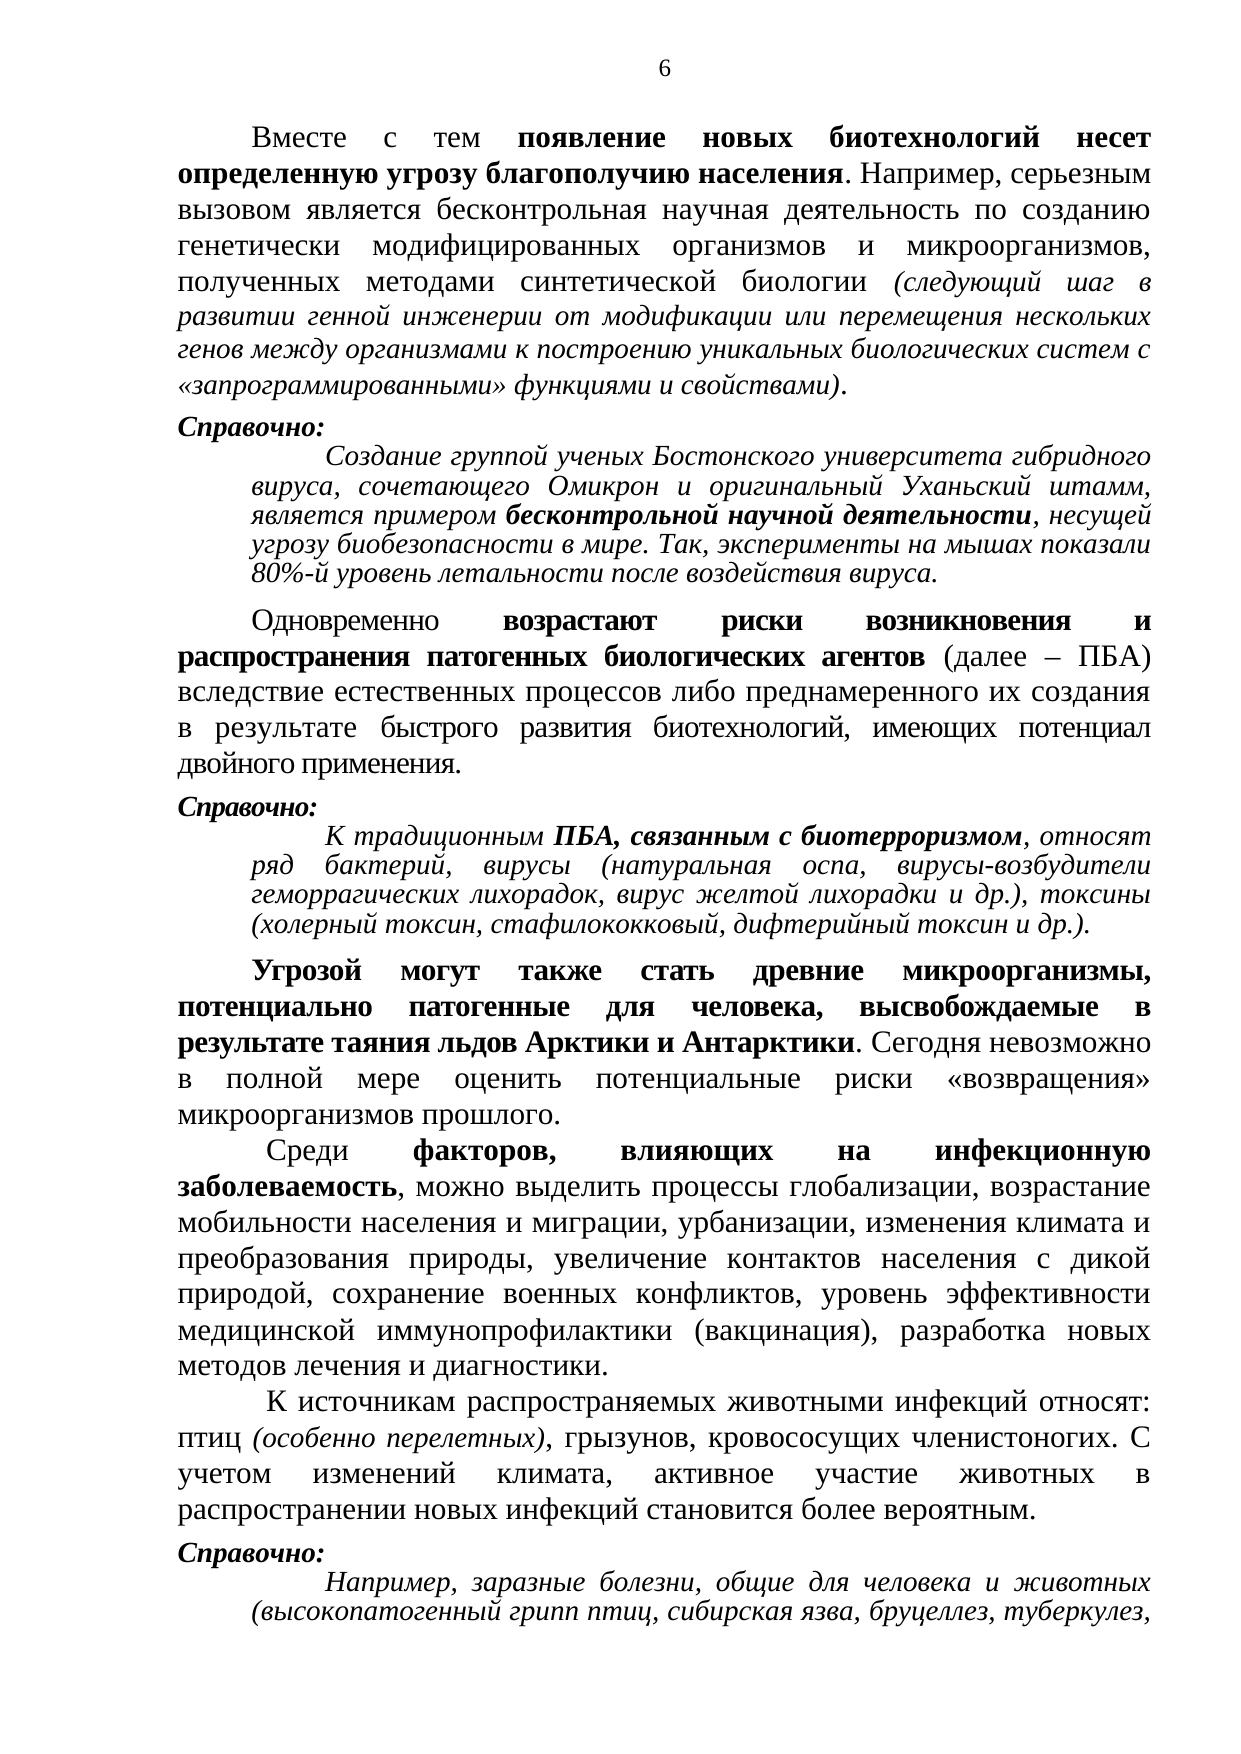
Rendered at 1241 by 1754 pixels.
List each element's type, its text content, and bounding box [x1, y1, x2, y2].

text К традиционным ПБА, связанным с биотерроризмом, относят ряд бактерий, вирусы (натуральная оспа, вирусы-возбудители геморрагических лихорадок, вирус желтой лихорадки и др.), токсины (холерный токсин, стафилококковый, дифтерийный токсин и др.). [251, 822, 1152, 939]
text Угрозой могут также стать древние микроорганизмы, потенциально патогенные для человека, высвобождаемые в результате таяния льдов Арктики и Антарктики. Сегодня невозможно в полной мере оценить потенциальные риски «возвращения» микроорганизмов прошлого. [177, 951, 1152, 1131]
text Справочно: [177, 413, 1152, 442]
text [251, 1568, 1152, 1626]
text Среди факторов, влияющих на инфекционную заболеваемость, можно выделить процессы глобализации, возрастание мобильности населения и миграции, урбанизации, изменения климата и преобразования природы, увеличение контактов населения с дикой природой, сохранение военных конфликтов, уровень эффективности медицинской иммунопрофилактики (вакцинация), разработка новых методов лечения и диагностики. [177, 1131, 1152, 1383]
text Справочно: [177, 1539, 1152, 1568]
text Вместе с тем появление новых биотехнологий несет определенную угрозу благополучию населения. Например, серьезным вызовом является бесконтрольная научная деятельность по созданию генетически модифицированных организмов и микроорганизмов, полученных методами синтетической биологии (следующий шаг в развитии генной инженерии от модификации или перемещения нескольких генов между организмами к построению уникальных биологических систем с «запрограммированными» функциями и свойствами). [177, 118, 1152, 401]
text Справочно: [177, 793, 1152, 822]
text Одновременно возрастают риски возникновения и распространения патогенных биологических агентов (далее – ПБА) вследствие естественных процессов либо преднамеренного их создания в результате быстрого развития биотехнологий, имеющих потенциал двойного применения. [177, 601, 1152, 781]
text Создание группой ученых Бостонского университета гибридного вируса, сочетающего Омикрон и оригинальный Уханьский штамм, является примером бесконтрольной научной деятельности, несущей угрозу биобезопасности в мире. Так, эксперименты на мышах показали 80%-й уровень летальности после воздействия вируса. [251, 442, 1152, 588]
text К источникам распространяемых животными инфекций относят: птиц (особенно перелетных), грызунов, кровососущих членистоногих. С учетом изменений климата, активное участие животных в распространении новых инфекций становится более вероятным. [177, 1383, 1152, 1526]
